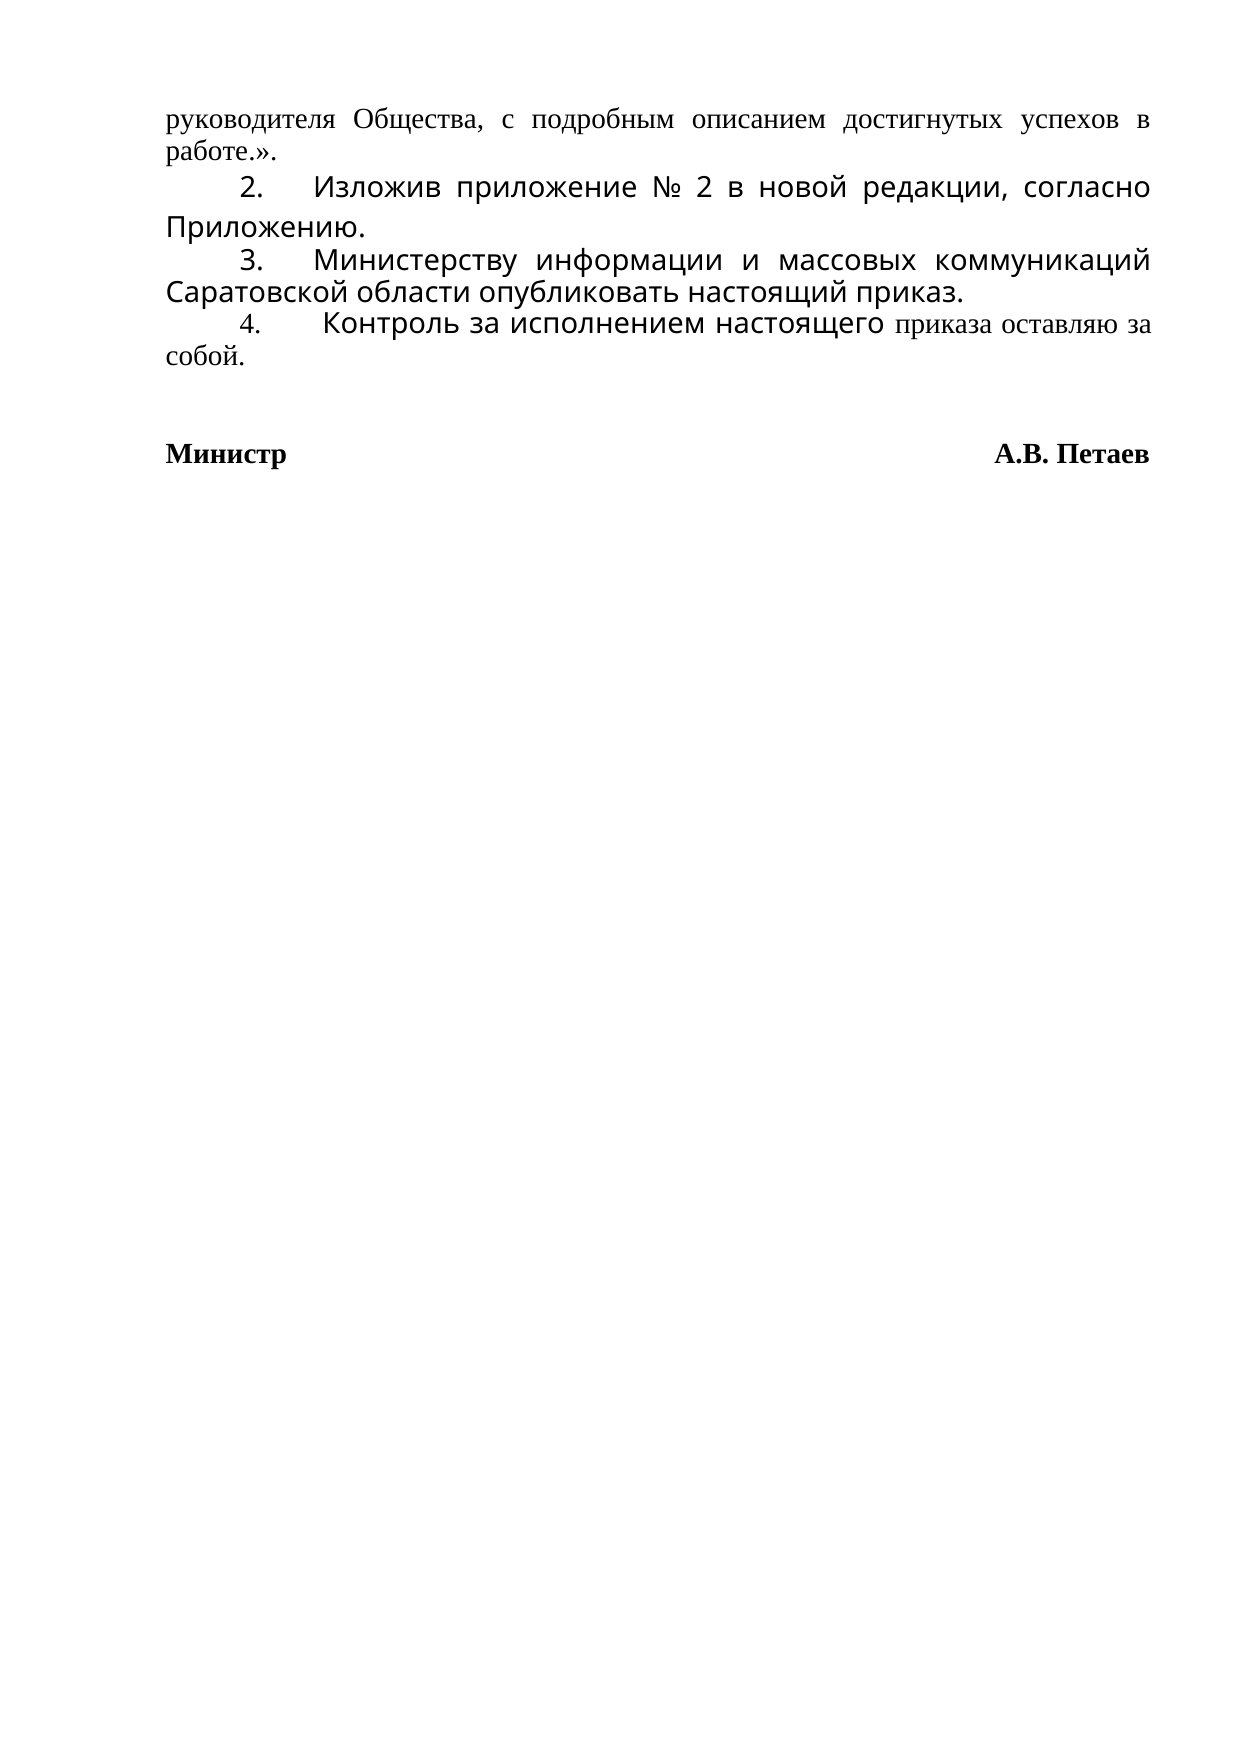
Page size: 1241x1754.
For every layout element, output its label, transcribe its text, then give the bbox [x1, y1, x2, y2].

text Министр А.В. Петаев [165, 439, 1152, 470]
list Изложив приложение № 2 в новой редакции, согласно Приложению. [165, 166, 1152, 246]
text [165, 103, 1152, 166]
list Контроль за исполнением настоящего приказа оставляю за собой. [165, 309, 1152, 372]
list Министерству информации и массовых коммуникаций Саратовской области опубликовать настоящий приказ. [165, 246, 1152, 309]
